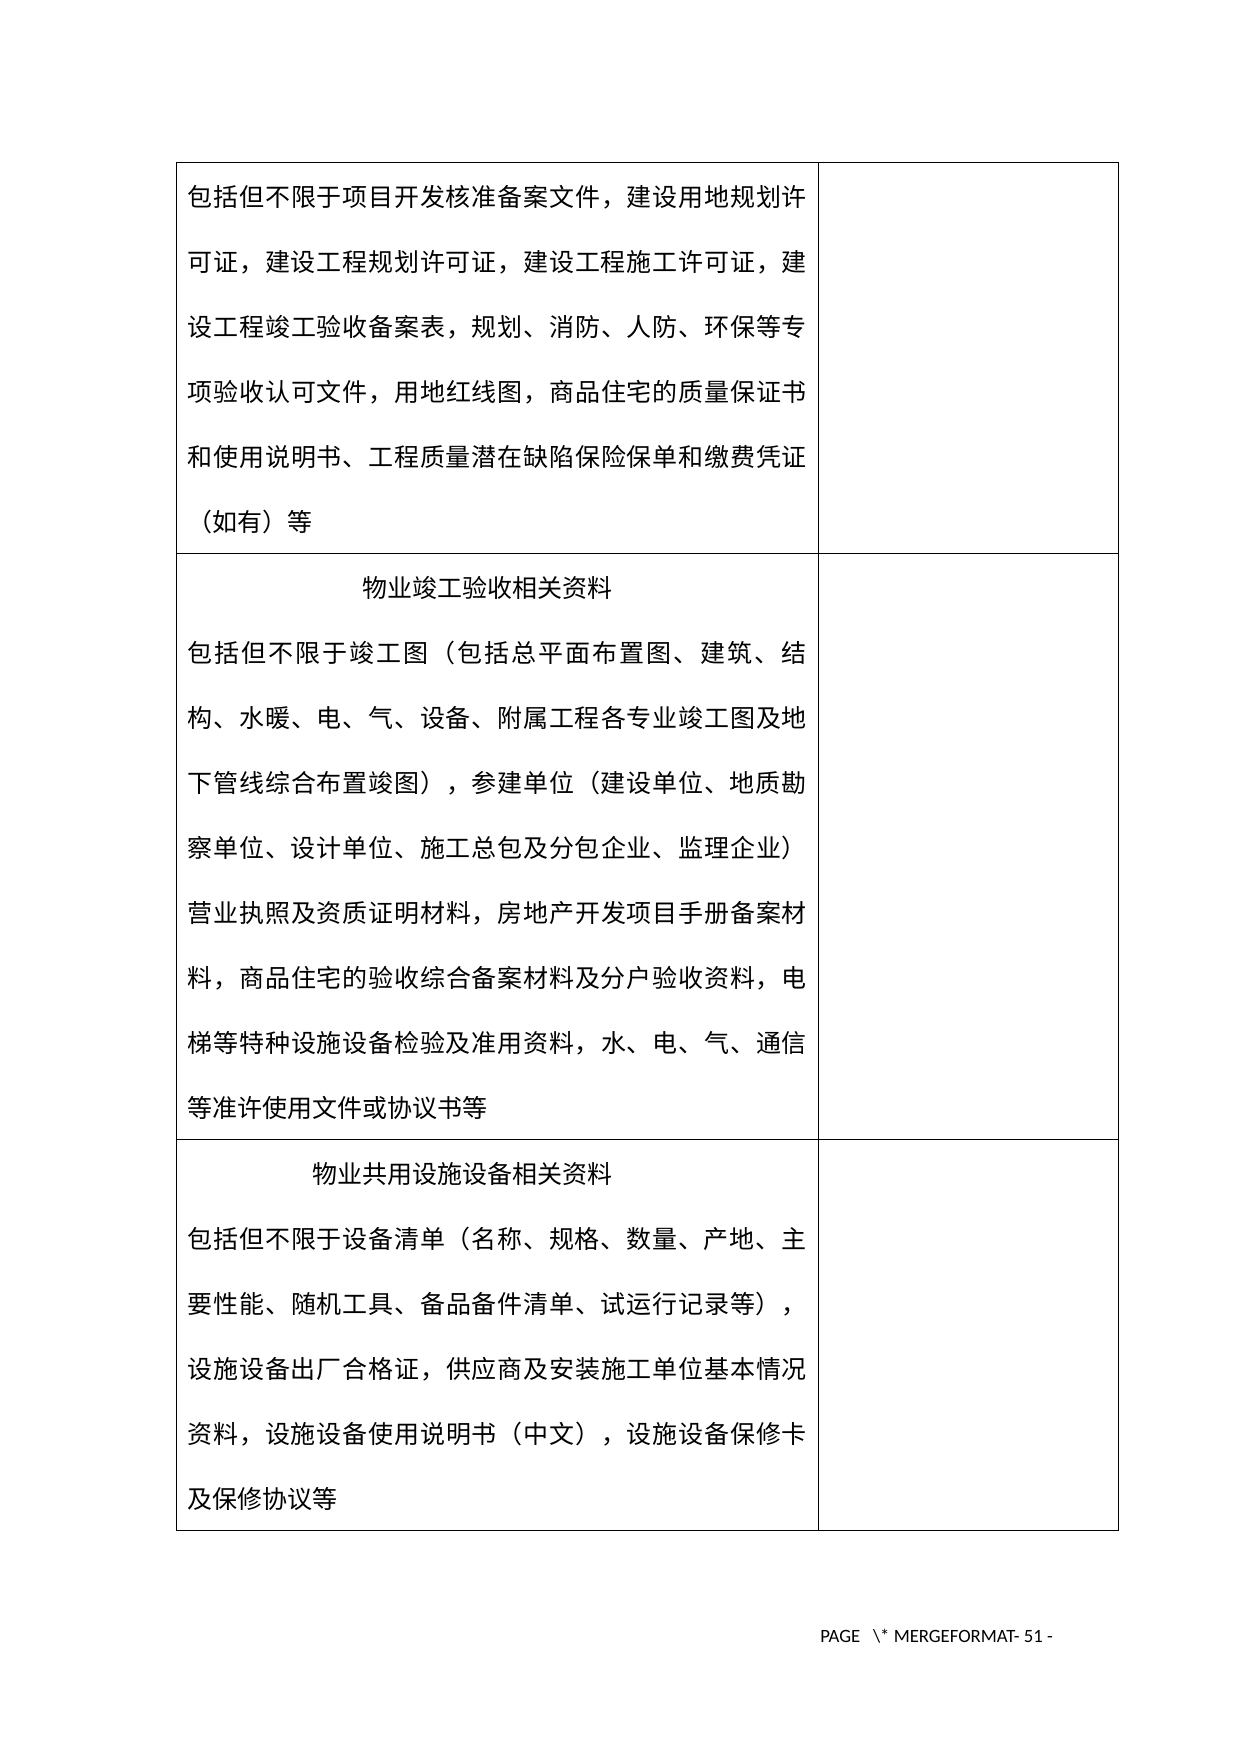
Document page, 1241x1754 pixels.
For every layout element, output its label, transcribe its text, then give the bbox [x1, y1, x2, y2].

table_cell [177, 163, 818, 553]
table_cell 物业共用设施设备相关资料 包括但不限于设备清单（名称、规格、数量、产地、主要性能、随机工具、备品备件清单、试运行记录等），设施设备出厂合格证，供应商及安装施工单位基本情况资料，设施设备使用说明书（中文），设施设备保修卡及保修协议等 [177, 1140, 818, 1530]
table_cell [819, 163, 1118, 553]
table_cell 物业竣工验收相关资料 包括但不限于竣工图（包括总平面布置图、建筑、结构、水暖、电、气、设备、附属工程各专业竣工图及地下管线综合布置竣图），参建单位（建设单位、地质勘察单位、设计单位、施工总包及分包企业、监理企业）营业执照及资质证明材料，房地产开发项目手册备案材料，商品住宅的验收综合备案材料及分户验收资料，电梯等特种设施设备检验及准用资料，水、电、气、通信等准许使用文件或协议书等 [177, 554, 818, 1139]
table_cell [819, 554, 1118, 1139]
table_cell [819, 1140, 1118, 1530]
